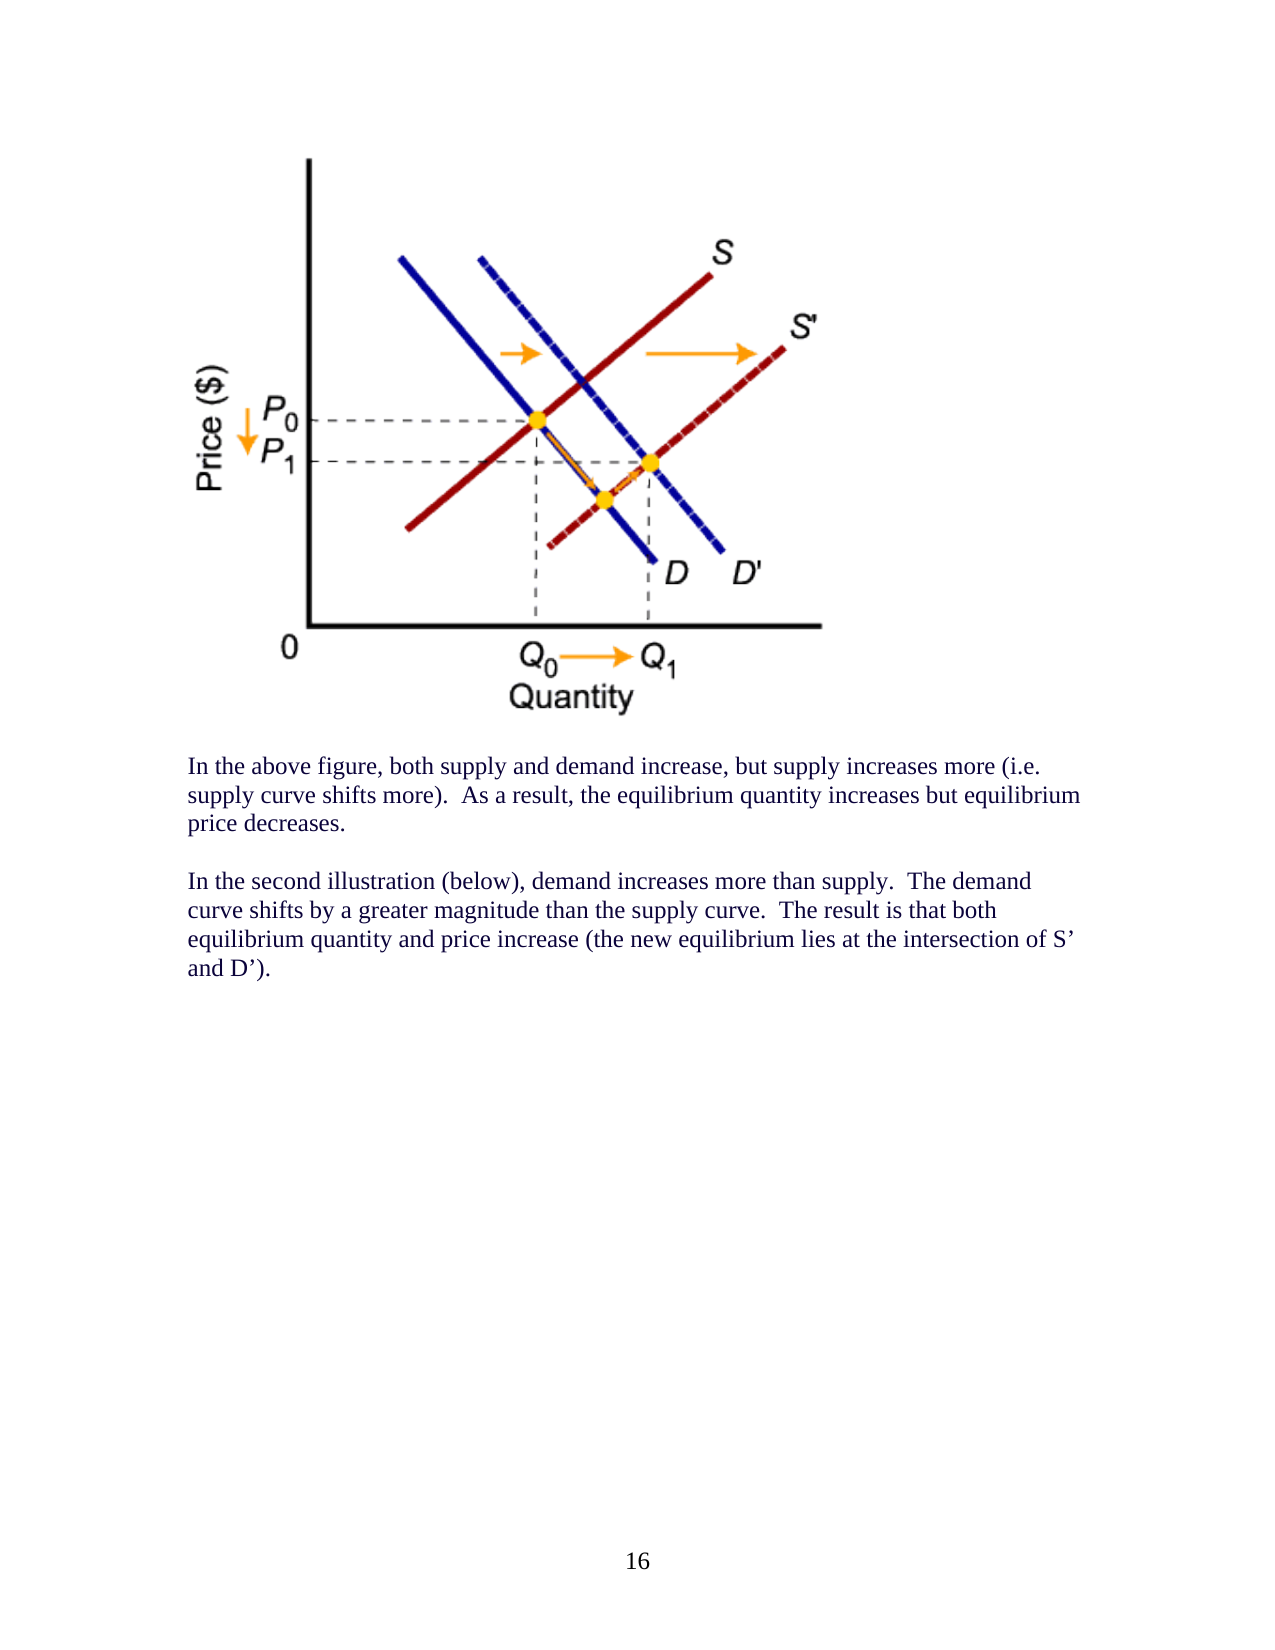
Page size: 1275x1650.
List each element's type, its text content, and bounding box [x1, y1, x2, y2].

picture [187, 150, 829, 722]
text In the second illustration (below), demand increases more than supply. The demand curve shifts by a greater magnitude than the supply curve. The result is that both equilibrium quantity and price increase (the new equilibrium lies at the intersection of S’ and D’). [187, 866, 1087, 981]
text In the above figure, both supply and demand increase, but supply increases more (i.e. supply curve shifts more). As a result, the equilibrium quantity increases but equilibrium price decreases. [187, 751, 1087, 837]
